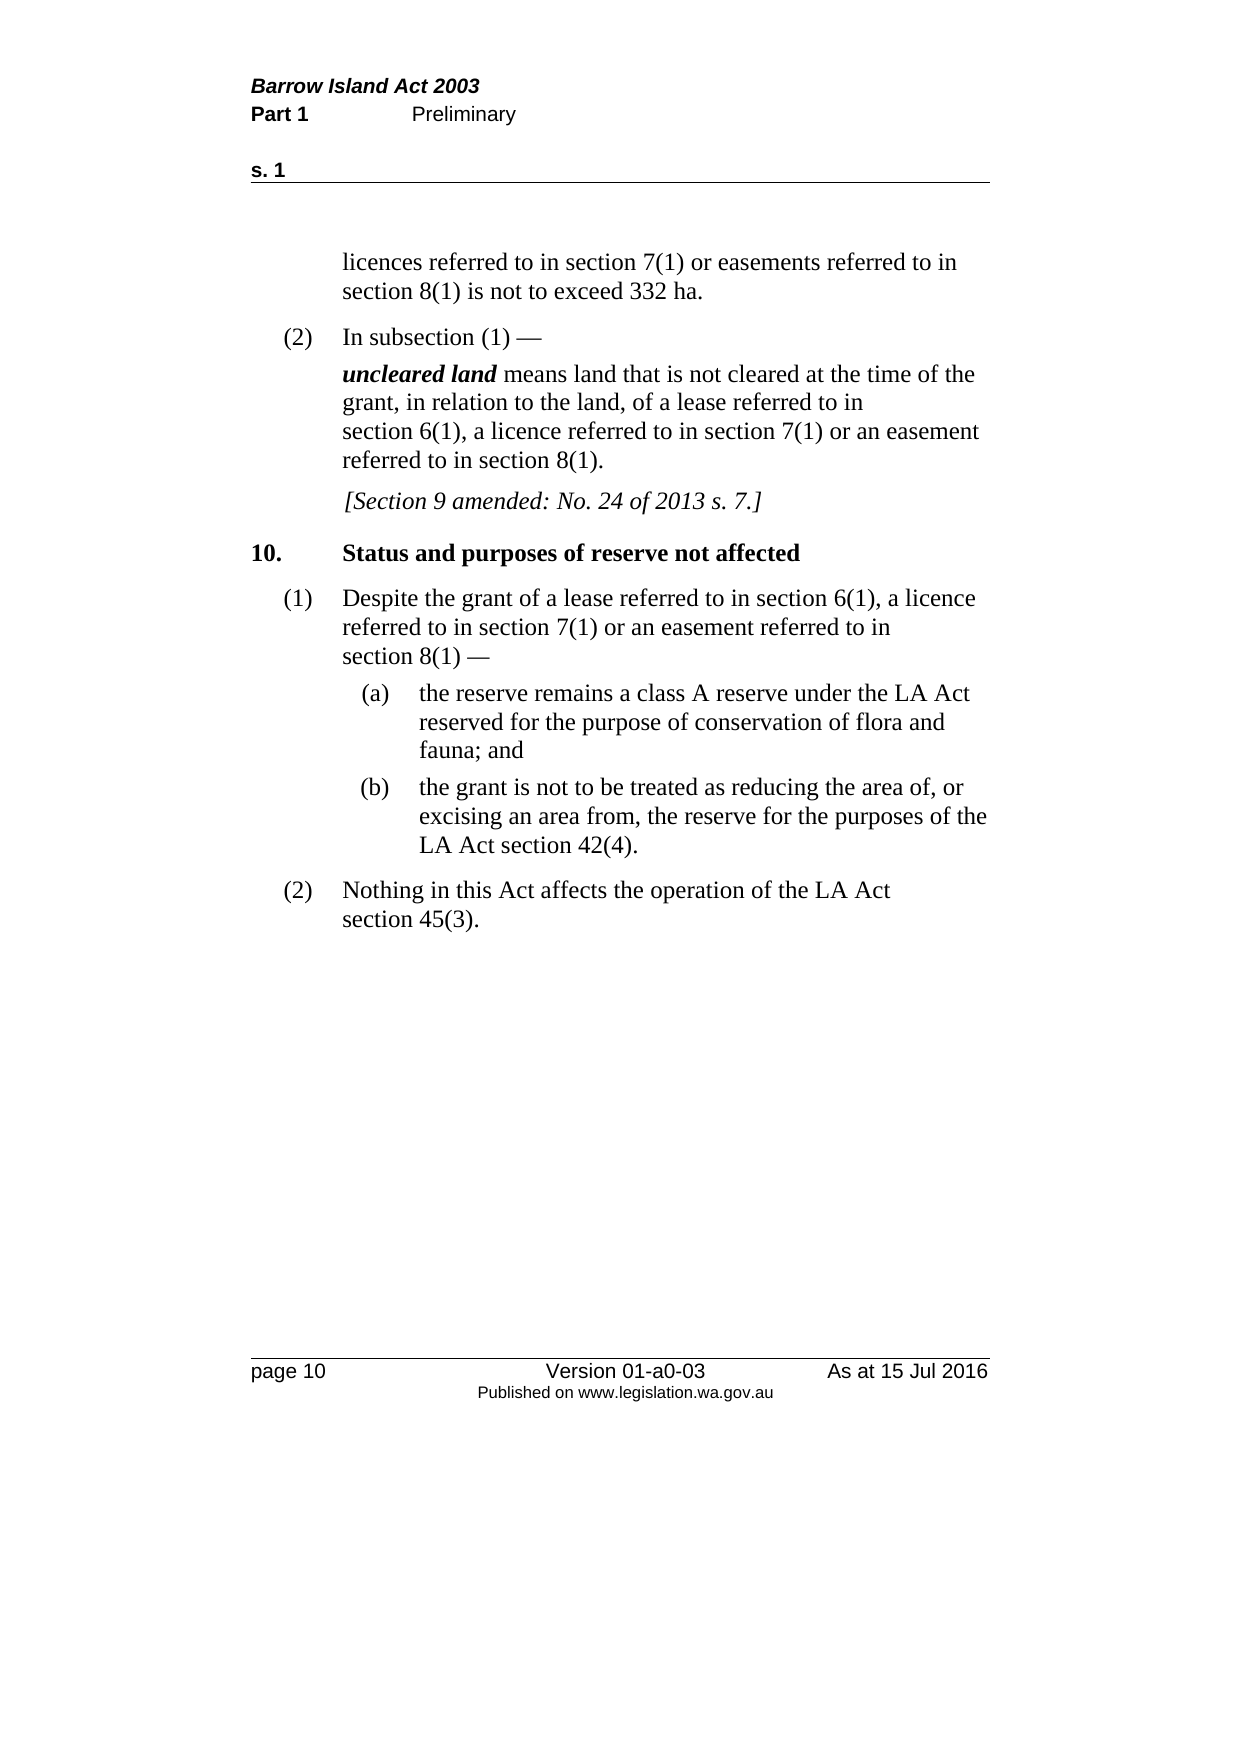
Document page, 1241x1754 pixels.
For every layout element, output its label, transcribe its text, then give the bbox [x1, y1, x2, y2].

text (b) the grant is not to be treated as reducing the area of, or excising an area from, the reserve for the purposes of the LA Act section 42(4). [251, 772, 990, 859]
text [251, 247, 990, 305]
text (2) In subsection (1) — [251, 322, 990, 350]
subtitle 10. Status and purposes of reserve not affected [251, 538, 990, 567]
text [Section 9 amended: No. 24 of 2013 s. 7.] [251, 486, 990, 515]
text uncleared land means land that is not cleared at the time of the grant, in relation to the land, of a lease referred to in section 6(1), a licence referred to in section 7(1) or an easement referred to in section 8(1). [251, 359, 990, 474]
text (a) the reserve remains a class A reserve under the LA Act reserved for the purpose of conservation of flora and fauna; and [251, 678, 990, 764]
text (1) Despite the grant of a lease referred to in section 6(1), a licence referred to in section 7(1) or an easement referred to in section 8(1) — [251, 583, 990, 669]
text (2) Nothing in this Act affects the operation of the LA Act section 45(3). [251, 875, 990, 933]
